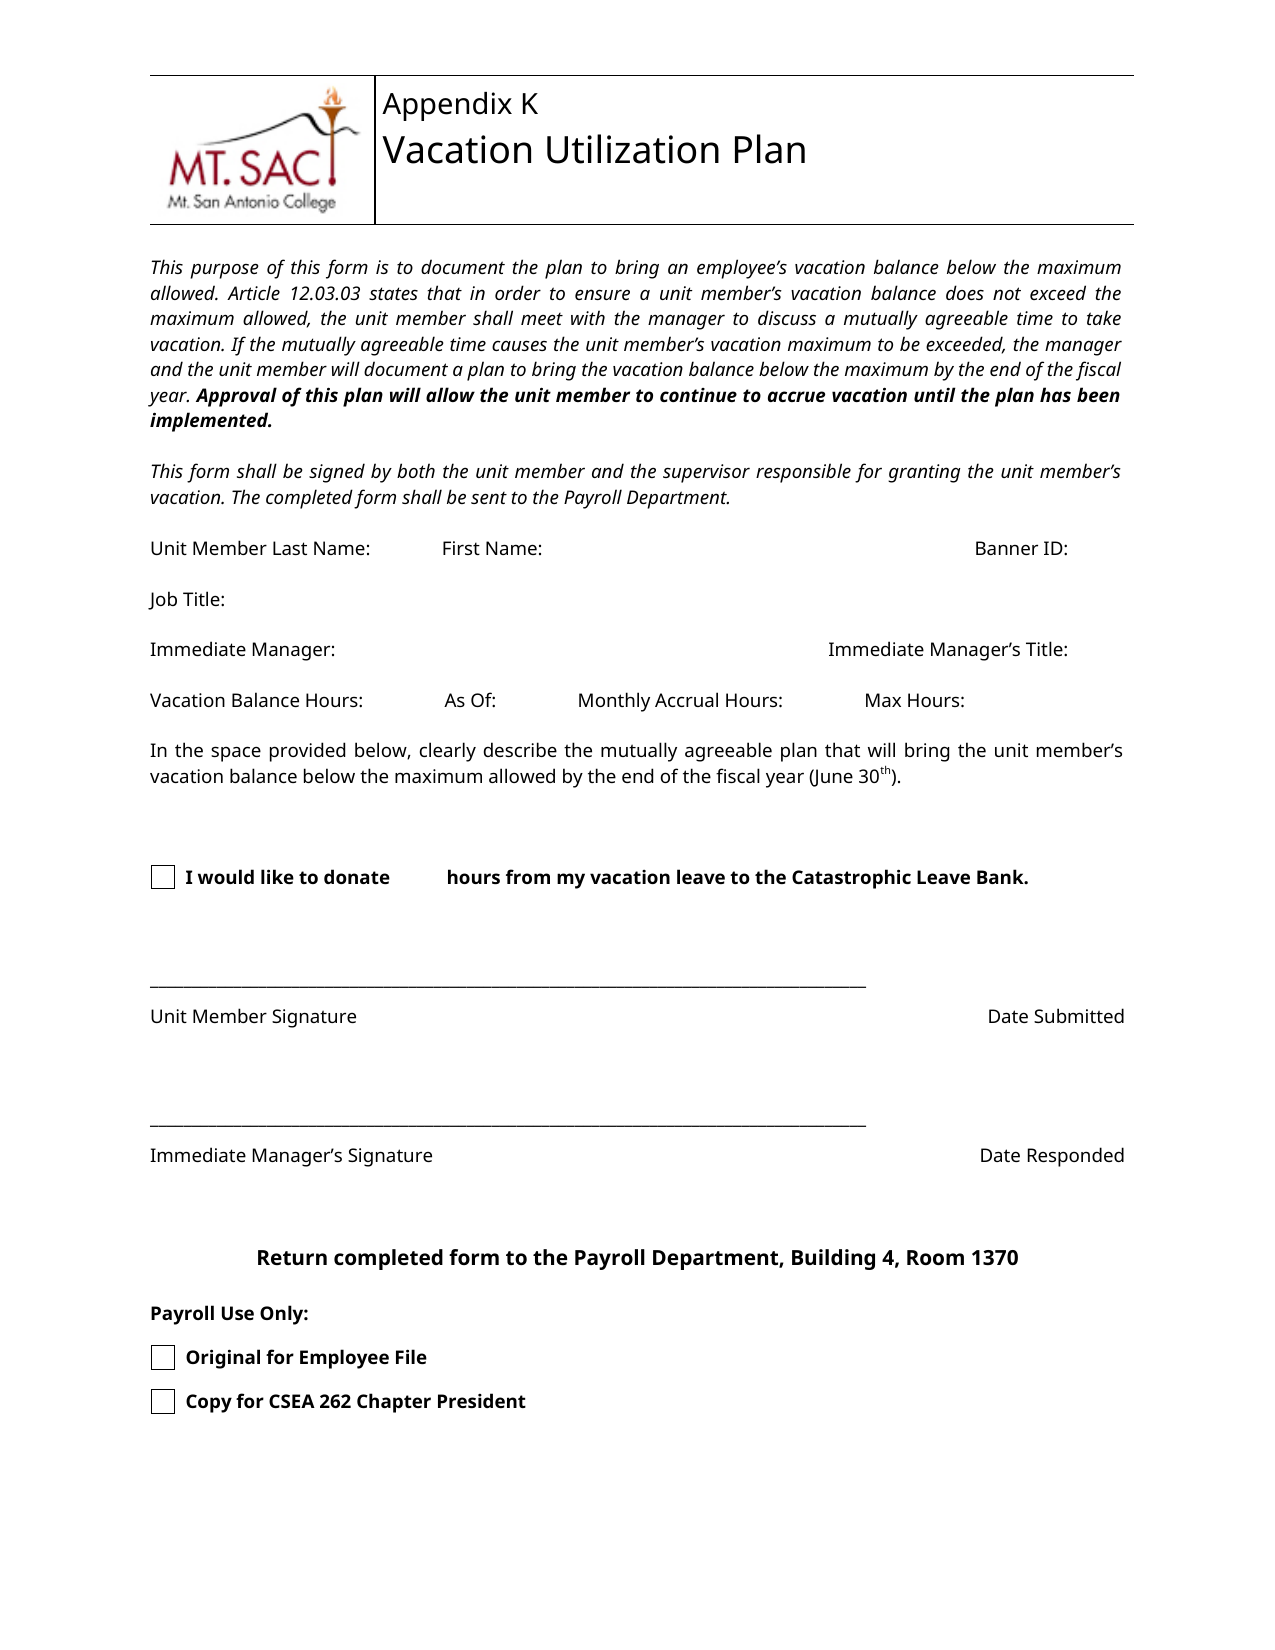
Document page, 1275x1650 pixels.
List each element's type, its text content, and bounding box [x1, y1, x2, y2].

text Original for Employee File [150, 1344, 1125, 1370]
text In the space provided below, clearly describe the mutually agreeable plan that will bring the unit member’s vacation balance below the maximum allowed by the end of the fiscal year (June 30th). [150, 737, 1125, 788]
text I would like to donate hours from my vacation leave to the Catastrophic Leave Bank. [150, 864, 1125, 889]
text Return completed form to the Payroll Department, Building 4, Room 1370 [150, 1243, 1125, 1272]
text Job Title: [150, 586, 1125, 611]
text Copy for CSEA 262 Chapter President [150, 1388, 1125, 1414]
text Immediate Manager’s Signature Date Responded [150, 1142, 1125, 1168]
picture [157, 83, 368, 217]
text Payroll Use Only: [150, 1300, 1125, 1326]
text ______________________________________________________________________________________ [150, 1104, 1125, 1129]
text Immediate Manager: Immediate Manager’s Title: [150, 636, 1125, 662]
text Unit Member Signature Date Submitted [150, 1003, 1125, 1028]
text Vacation Balance Hours: As Of: Monthly Accrual Hours: Max Hours: [150, 687, 1125, 712]
text ______________________________________________________________________________________ [150, 965, 1125, 991]
text Unit Member Last Name: First Name: Banner ID: [150, 535, 1125, 561]
